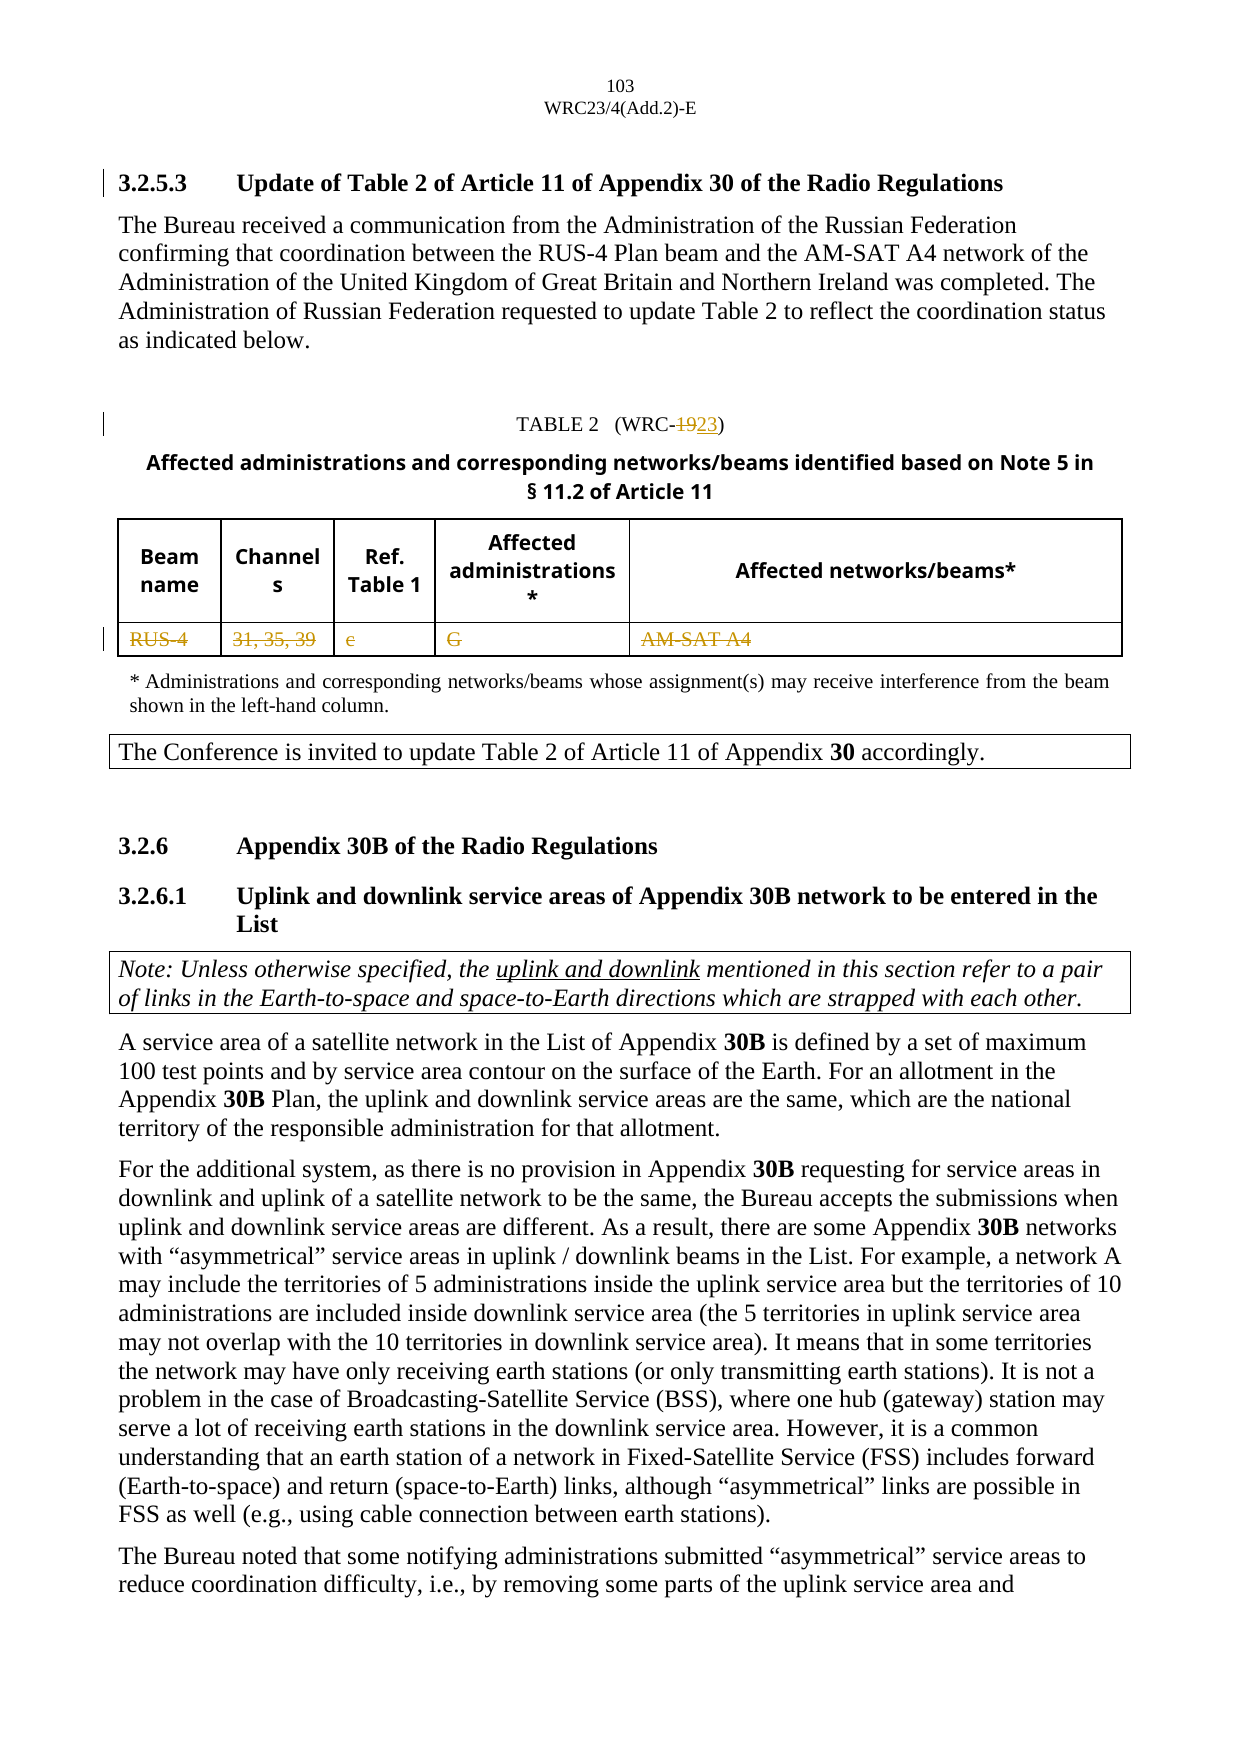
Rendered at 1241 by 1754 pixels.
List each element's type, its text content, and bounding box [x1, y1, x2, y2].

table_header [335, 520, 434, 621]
text The Conference is invited to update Table 2 of Article 11 of Appendix 30 accordingly. [110, 735, 1130, 768]
text A service area of a satellite network in the List of Appendix 30B is defined by a set of maximum 100 test points and by service area contour on the surface of the Earth. For an allotment in the Appendix 30B Plan, the uplink and downlink service areas are the same, which are the national territory of the responsible administration for that allotment. [118, 1027, 1122, 1142]
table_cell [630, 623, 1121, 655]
subtitle 3.2.6 Appendix 30B of the Radio Regulations [118, 831, 1122, 860]
text Note: Unless otherwise specified, the uplink and downlink mentioned in this section refer to a pair of links in the Earth-to-space and space-to-Earth directions which are strapped with each other. [110, 952, 1130, 1013]
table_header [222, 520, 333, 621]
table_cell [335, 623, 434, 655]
text The Bureau received a communication from the Administration of the Russian Federation confirming that coordination between the RUS-4 Plan beam and the AM-SAT A4 network of the Administration of the United Kingdom of Great Britain and Northern Ireland was completed. The Administration of Russian Federation requested to update Table 2 to reflect the coordination status as indicated below. [118, 210, 1122, 353]
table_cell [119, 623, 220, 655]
subtitle 3.2.5.3 Update of Table 2 of Article 11 of Appendix 30 of the Radio Regulations [118, 168, 1122, 197]
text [118, 1541, 1122, 1598]
text TABLE 2 (WRC-) [118, 412, 1122, 436]
subtitle 3.2.6.1 Uplink and downlink service areas of Appendix 30B network to be entered in the List [118, 881, 1122, 938]
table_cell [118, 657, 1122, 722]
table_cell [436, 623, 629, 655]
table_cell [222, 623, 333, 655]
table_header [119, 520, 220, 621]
title Affected administrations and corresponding networks/beams identified based on Note 5 in § 11.2 of Article 11 [118, 448, 1122, 505]
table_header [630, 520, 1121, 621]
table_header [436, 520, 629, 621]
text For the additional system, as there is no provision in Appendix 30B requesting for service areas in downlink and uplink of a satellite network to be the same, the Bureau accepts the submissions when uplink and downlink service areas are different. As a result, there are some Appendix 30B networks with “asymmetrical” service areas in uplink / downlink beams in the List. For example, a network A may include the territories of 5 administrations inside the uplink service area but the territories of 10 administrations are included inside downlink service area (the 5 territories in uplink service area may not overlap with the 10 territories in downlink service area). It means that in some territories the network may have only receiving earth stations (or only transmitting earth stations). It is not a problem in the case of Broadcasting-Satellite Service (BSS), where one hub (gateway) station may serve a lot of receiving earth stations in the downlink service area. However, it is a common understanding that an earth station of a network in Fixed-Satellite Service (FSS) includes forward (Earth-to-space) and return (space-to-Earth) links, although “asymmetrical” links are possible in FSS as well (e.g., using cable connection between earth stations). [118, 1154, 1122, 1528]
